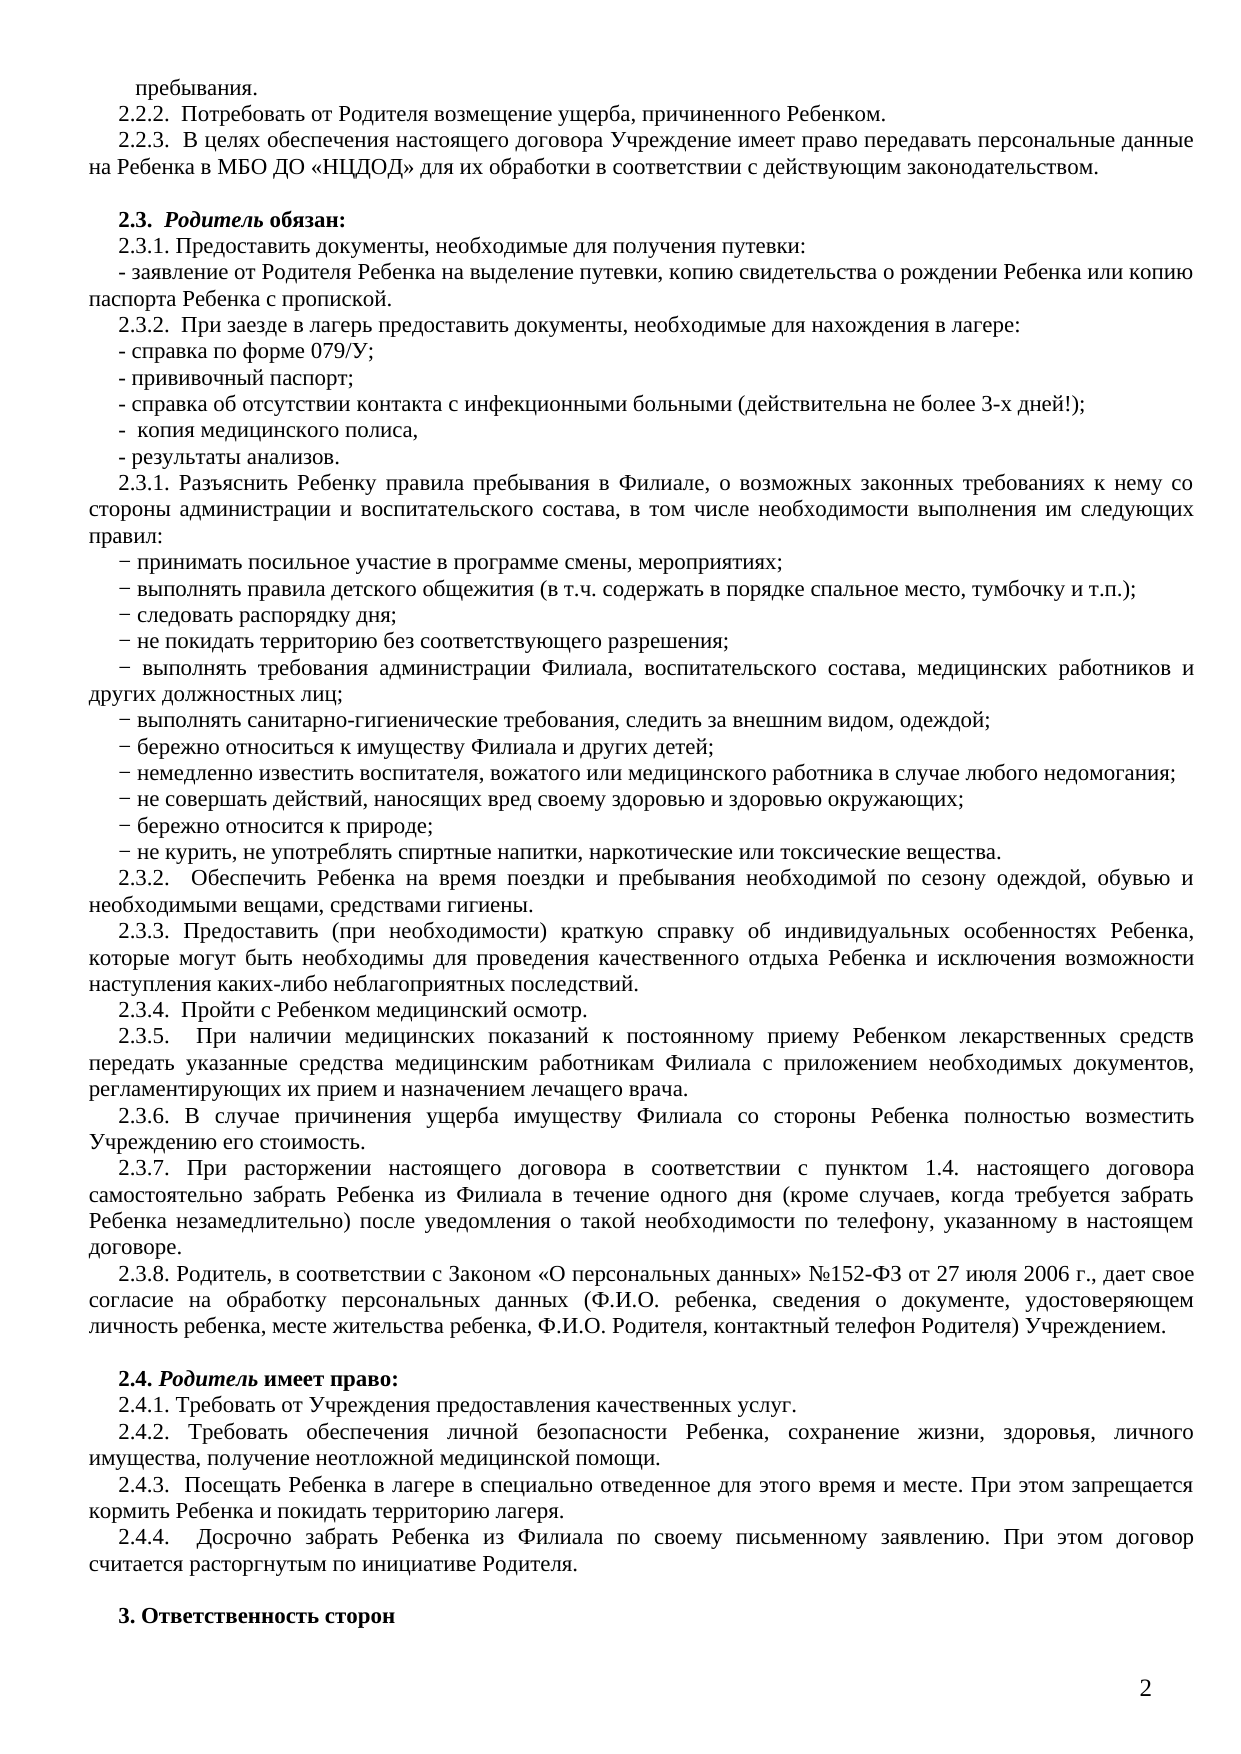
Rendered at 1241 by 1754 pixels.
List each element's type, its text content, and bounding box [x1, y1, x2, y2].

text − принимать посильное участие в программе смены, мероприятиях; [88, 548, 1196, 574]
text − выполнять требования администрации Филиала, воспитательского состава, медицинских работников и других должностных лиц; [88, 654, 1196, 706]
text 2.3.1. Предоставить документы, необходимые для получения путевки: [88, 232, 1196, 258]
text − не курить, не употреблять спиртные напитки, наркотические или токсические вещества. [88, 838, 1196, 864]
text − немедленно известить воспитателя, вожатого или медицинского работника в случае любого недомогания; [88, 759, 1196, 785]
text 2.3.5. При наличии медицинских показаний к постоянному приему Ребенком лекарственных средств передать указанные средства медицинским работникам Филиала с приложением необходимых документов, регламентирующих их прием и назначением лечащего врача. [88, 1023, 1196, 1102]
text − следовать распорядку дня; [88, 601, 1196, 627]
text - справка об отсутствии контакта с инфекционными больными (действительна не более 3-х дней!); [88, 390, 1196, 416]
text пребывания. [88, 74, 1196, 100]
text − не покидать территорию без соответствующего разрешения; [88, 627, 1196, 654]
text - копия медицинского полиса, [88, 416, 1196, 443]
text 2.3.7. При расторжении настоящего договора в соответствии с пунктом 1.4. настоящего договора самостоятельно забрать Ребенка из Филиала в течение одного дня (кроме случаев, когда требуется забрать Ребенка незамедлительно) после уведомления о такой необходимости по телефону, указанному в настоящем договоре. [88, 1154, 1196, 1260]
text 2.4.3. Посещать Ребенка в лагере в специально отведенное для этого время и месте. При этом запрещается кормить Ребенка и покидать территорию лагеря. [88, 1471, 1196, 1523]
text - справка по форме 079/У; [88, 337, 1196, 364]
text 2.3.4. Пройти с Ребенком медицинский осмотр. [88, 996, 1196, 1023]
text 2.4.4. Досрочно забрать Ребенка из Филиала по своему письменному заявлению. При этом договор считается расторгнутым по инициативе Родителя. [88, 1523, 1196, 1576]
text 2.4.1. Требовать от Учреждения предоставления качественных услуг. [88, 1392, 1196, 1418]
text 2.3.3. Предоставить (при необходимости) краткую справку об индивидуальных особенностях Ребенка, которые могут быть необходимы для проведения качественного отдыха Ребенка и исключения возможности наступления каких-либо неблагоприятных последствий. [88, 917, 1196, 996]
text − выполнять санитарно-гигиенические требования, следить за внешним видом, одеждой; [88, 706, 1196, 733]
text 2.3.8. Родитель, в соответствии с Законом «О персональных данных» №152-ФЗ от 27 июля ., дает свое согласие на обработку персональных данных (Ф.И.О. ребенка, сведения о документе, удостоверяющем личность ребенка, месте жительства ребенка, Ф.И.О. Родителя, контактный телефон Родителя) Учреждением. [88, 1260, 1196, 1339]
text 2.3. Родитель обязан: [88, 206, 1196, 232]
text - прививочный паспорт; [88, 364, 1196, 390]
text - заявление от Родителя Ребенка на выделение путевки, копию свидетельства о рождении Ребенка или копию паспорта Ребенка с пропиской. [88, 258, 1196, 311]
text 2.3.6. В случае причинения ущерба имуществу Филиала со стороны Ребенка полностью возместить Учреждению его стоимость. [88, 1102, 1196, 1154]
text 2.3.2. Обеспечить Ребенка на время поездки и пребывания необходимой по сезону одеждой, обувью и необходимыми вещами, средствами гигиены. [88, 864, 1196, 917]
text − бережно относится к природе; [88, 812, 1196, 838]
text 2.3.1. Разъяснить Ребенку правила пребывания в Филиале, о возможных законных требованиях к нему со стороны администрации и воспитательского состава, в том числе необходимости выполнения им следующих правил: [88, 469, 1196, 548]
text 2.2.3. В целях обеспечения настоящего договора Учреждение имеет право передавать персональные данные на Ребенка в МБО ДО «НЦДОД» для их обработки в соответствии с действующим законодательством. [88, 127, 1196, 179]
text − не совершать действий, наносящих вред своему здоровью и здоровью окружающих; [88, 785, 1196, 812]
text 2.4. Родитель имеет право: [88, 1365, 1196, 1392]
text 3. Ответственность сторон [88, 1602, 1196, 1629]
text 2.2.2. Потребовать от Родителя возмещение ущерба, причиненного Ребенком. [88, 100, 1196, 127]
text − выполнять правила детского общежития (в т.ч. содержать в порядке спальное место, тумбочку и т.п.); [88, 574, 1196, 601]
text − бережно относиться к имуществу Филиала и других детей; [88, 733, 1196, 759]
text - результаты анализов. [88, 443, 1196, 469]
text 2.4.2. Требовать обеспечения личной безопасности Ребенка, сохранение жизни, здоровья, личного имущества, получение неотложной медицинской помощи. [88, 1418, 1196, 1471]
text 2.3.2. При заезде в лагерь предоставить документы, необходимые для нахождения в лагере: [88, 311, 1196, 337]
